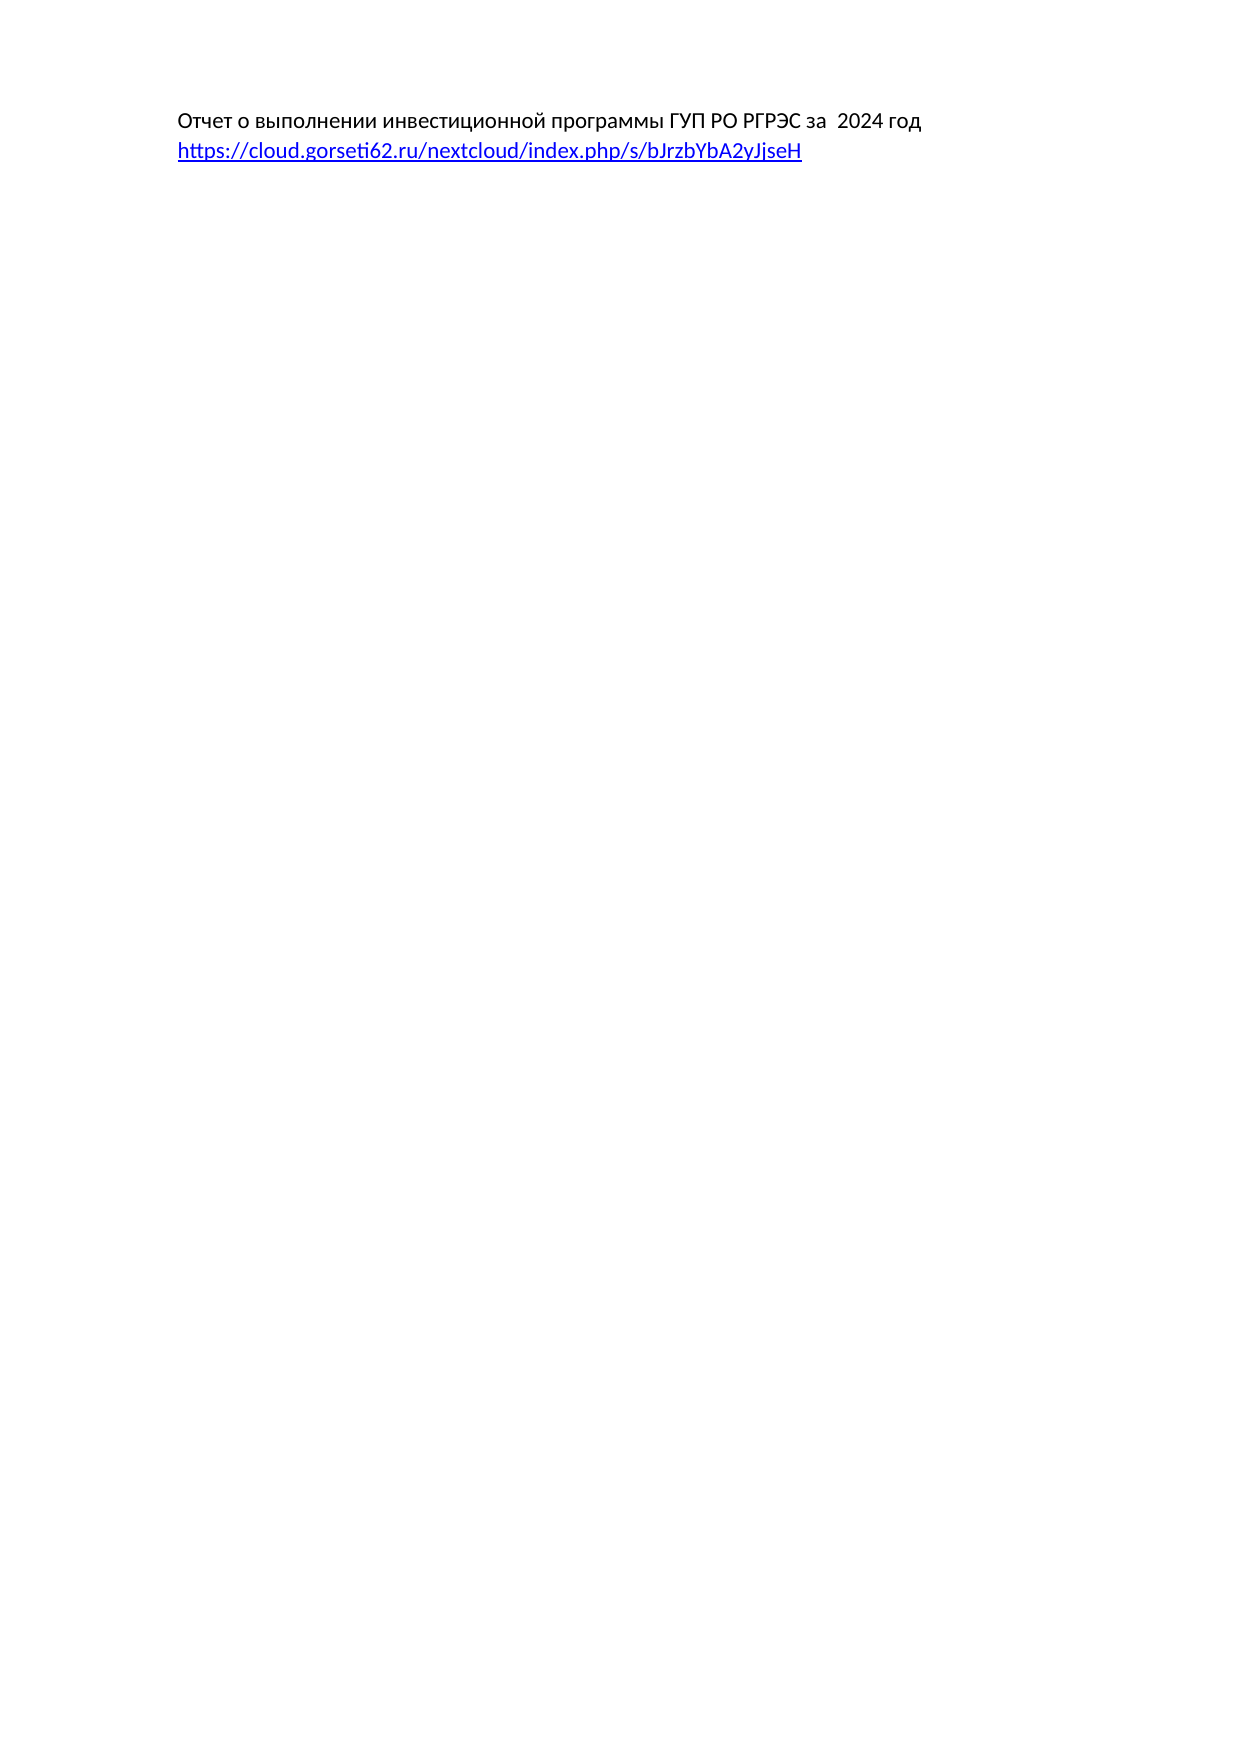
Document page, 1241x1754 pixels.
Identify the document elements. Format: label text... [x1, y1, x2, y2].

text Отчет о выполнении инвестиционной программы ГУП РО РГРЭС за 2024 год https://cloud.gorseti62.ru/nextcloud/index.php/s/bJrzbYbA2yJjseH [177, 106, 1152, 164]
